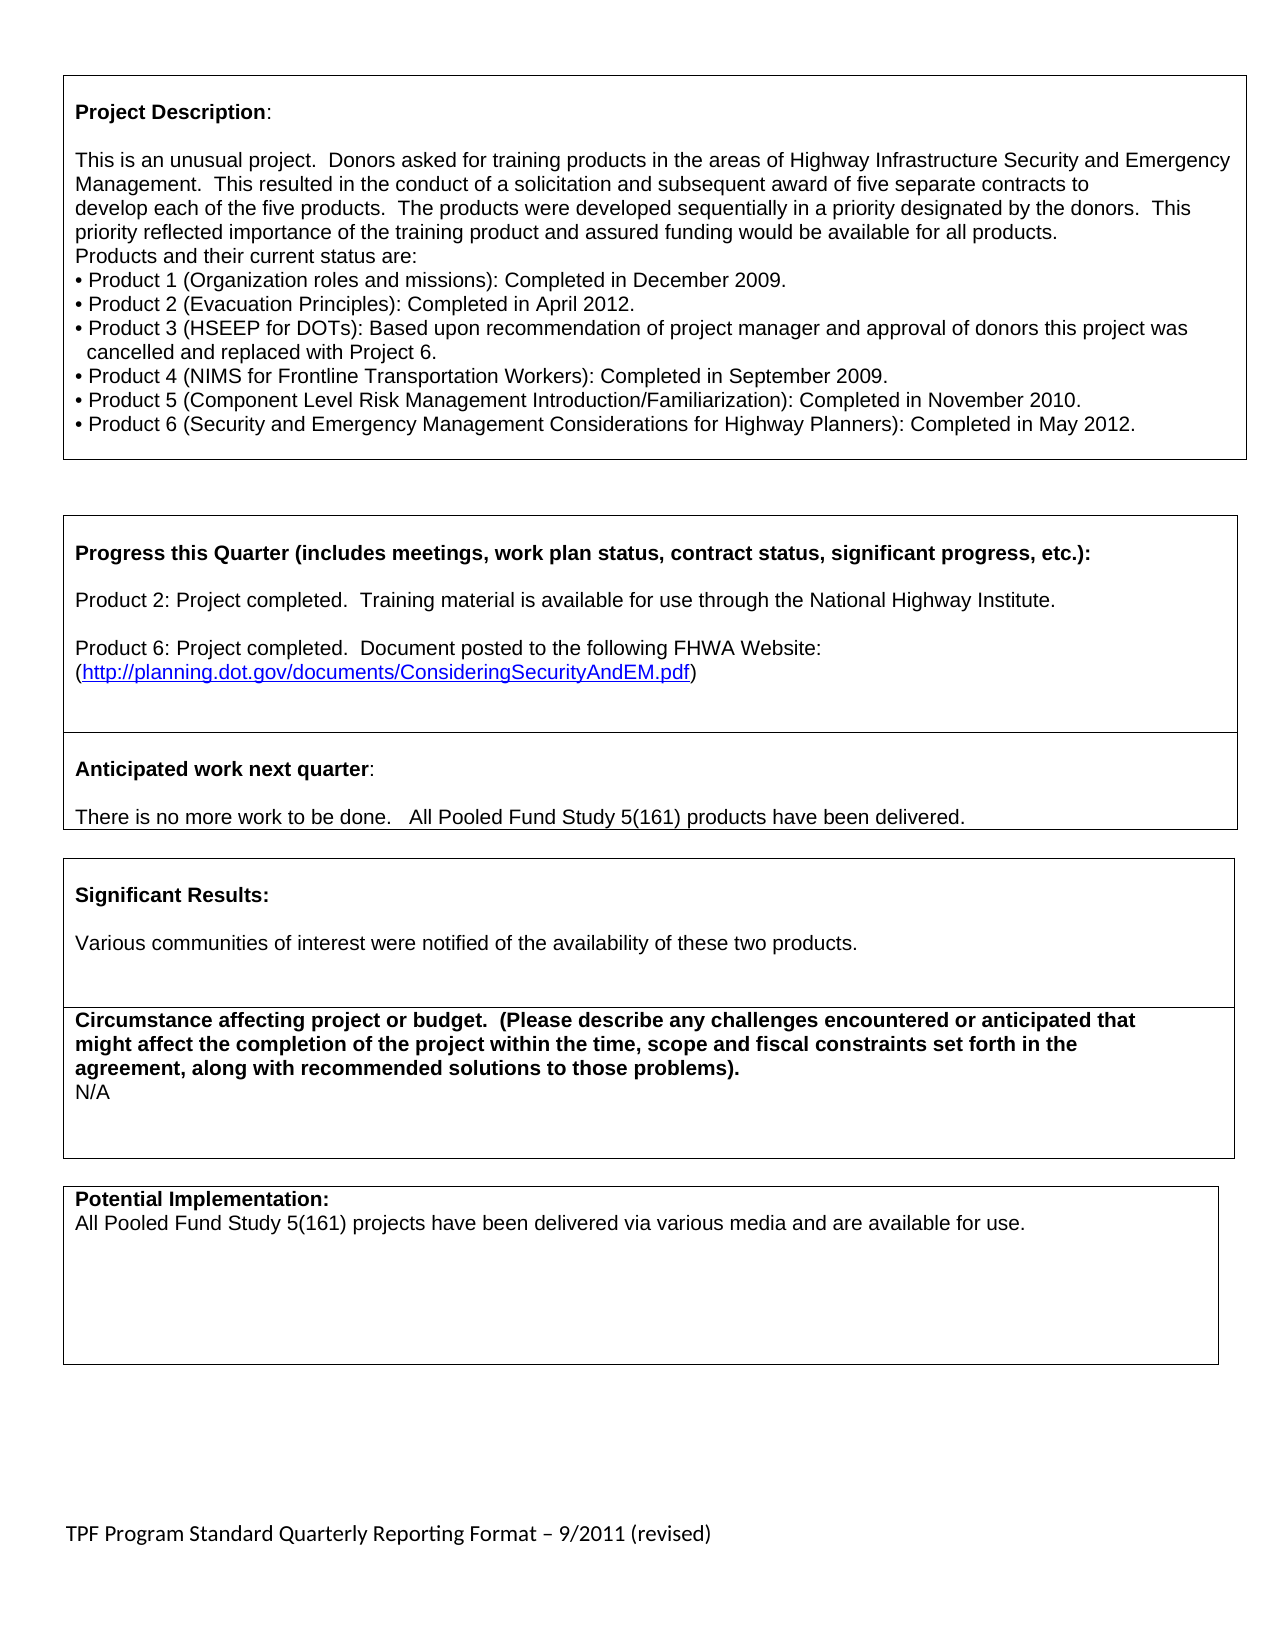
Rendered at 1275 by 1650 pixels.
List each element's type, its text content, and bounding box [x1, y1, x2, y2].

table_header Progress this Quarter (includes meetings, work plan status, contract status, significant progress, etc.): Product 2: Project completed. Training material is available for use through the National Highway Institute. Product 6: Project completed. Document posted to the following FHWA Website: (http://planning.dot.gov/documents/ConsideringSecurityAndEM.pdf) [64, 516, 1237, 732]
table_header Project Description: This is an unusual project. Donors asked for training products in the areas of Highway Infrastructure Security and Emergency Management. This resulted in the conduct of a solicitation and subsequent award of five separate contracts to develop each of the five products. The products were developed sequentially in a priority designated by the donors. This priority reflected importance of the training product and assured funding would be available for all products. Products and their current status are: • Product 1 (Organization roles and missions): Completed in December 2009. • Product 2 (Evacuation Principles): Completed in April 2012. • Product 3 (HSEEP for DOTs): Based upon recommendation of project manager and approval of donors this project was cancelled and replaced with Project 6. • Product 4 (NIMS for Frontline Transportation Workers): Completed in September 2009. • Product 5 (Component Level Risk Management Introduction/Familiarization): Completed in November 2010. • Product 6 (Security and Emergency Management Considerations for Highway Planners): Completed in May 2012. [64, 76, 1246, 459]
table_header Significant Results: Various communities of interest were notified of the availability of these two products. [64, 859, 1234, 1007]
table_cell Circumstance affecting project or budget. (Please describe any challenges encountered or anticipated that might affect the completion of the project within the time, scope and fiscal constraints set forth in the agreement, along with recommended solutions to those problems). N/A [64, 1008, 1234, 1157]
table_header Potential Implementation: All Pooled Fund Study 5(161) projects have been delivered via various media and are available for use. [64, 1187, 1218, 1364]
table_cell Anticipated work next quarter: There is no more work to be done. All Pooled Fund Study 5(161) products have been delivered. [64, 733, 1237, 829]
